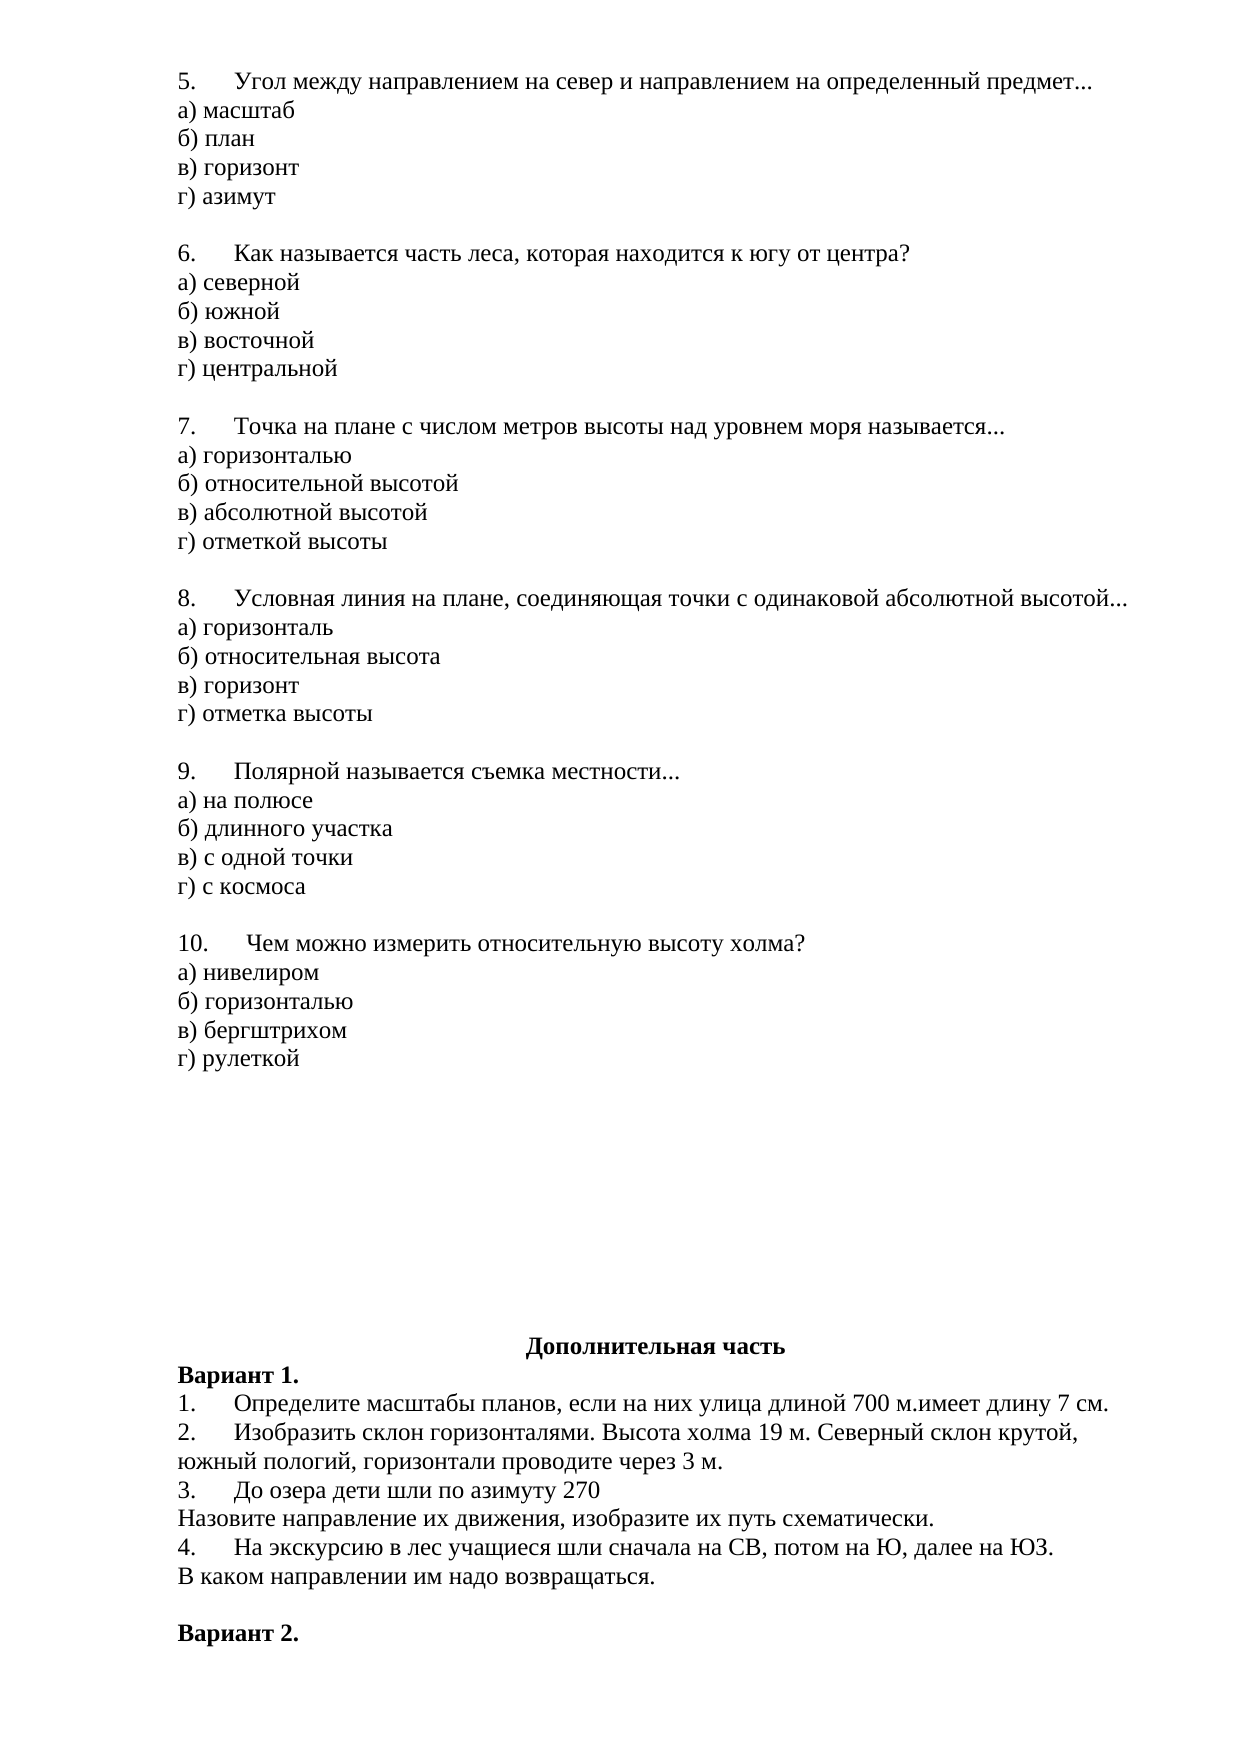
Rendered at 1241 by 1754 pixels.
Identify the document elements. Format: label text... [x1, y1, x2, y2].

text 7. Точка на плане с числом метров высоты над уровнем моря называется... [177, 411, 1134, 440]
text Вариант 2. [177, 1618, 1134, 1647]
text 8. Условная линия на плане, соединяющая точки с одинаковой абсолютной высотой... [177, 583, 1134, 612]
text а) северной б) южной в) восточной г) центральной [177, 267, 1134, 382]
text 1. Определите масштабы планов, если на них улица длиной 700 м.имеет длину 7 см. 2. Изобразить склон горизонталями. Высота холма 19 м. Северный склон крутой, южный пологий, горизонтали проводите через 3 м. 3. До озера дети шли по азимуту 270 Назовите направление их движения, изобразите их путь схематически. 4. На экскурсию в лес учащиеся шли сначала на СВ, потом на Ю, далее на ЮЗ. В каком направлении им надо возвращаться. [177, 1388, 1134, 1590]
text 9. Полярной называется съемка местности... [177, 756, 1134, 785]
text 6. Как называется часть леса, которая находится к югу от центра? [177, 238, 1134, 267]
text а) на полюсе б) длинного участка в) с одной точки г) с космоса [177, 785, 1134, 900]
text а) нивелиром б) горизонталью в) бергштрихом г) рулеткой [177, 957, 1134, 1072]
text Дополнительная часть [177, 1331, 1134, 1360]
text а) масштаб б) план в) горизонт г) азимут [177, 95, 1134, 210]
text Вариант 1. [177, 1360, 1134, 1388]
text а) горизонталь б) относительная высота в) горизонт г) отметка высоты [177, 612, 1134, 727]
text 5. Угол между направлением на север и направлением на определенный предмет... [177, 66, 1134, 95]
text а) горизонталью б) относительной высотой в) абсолютной высотой г) отметкой высоты [177, 440, 1134, 555]
text 10. Чем можно измерить относительную высоту холма? [177, 928, 1134, 957]
